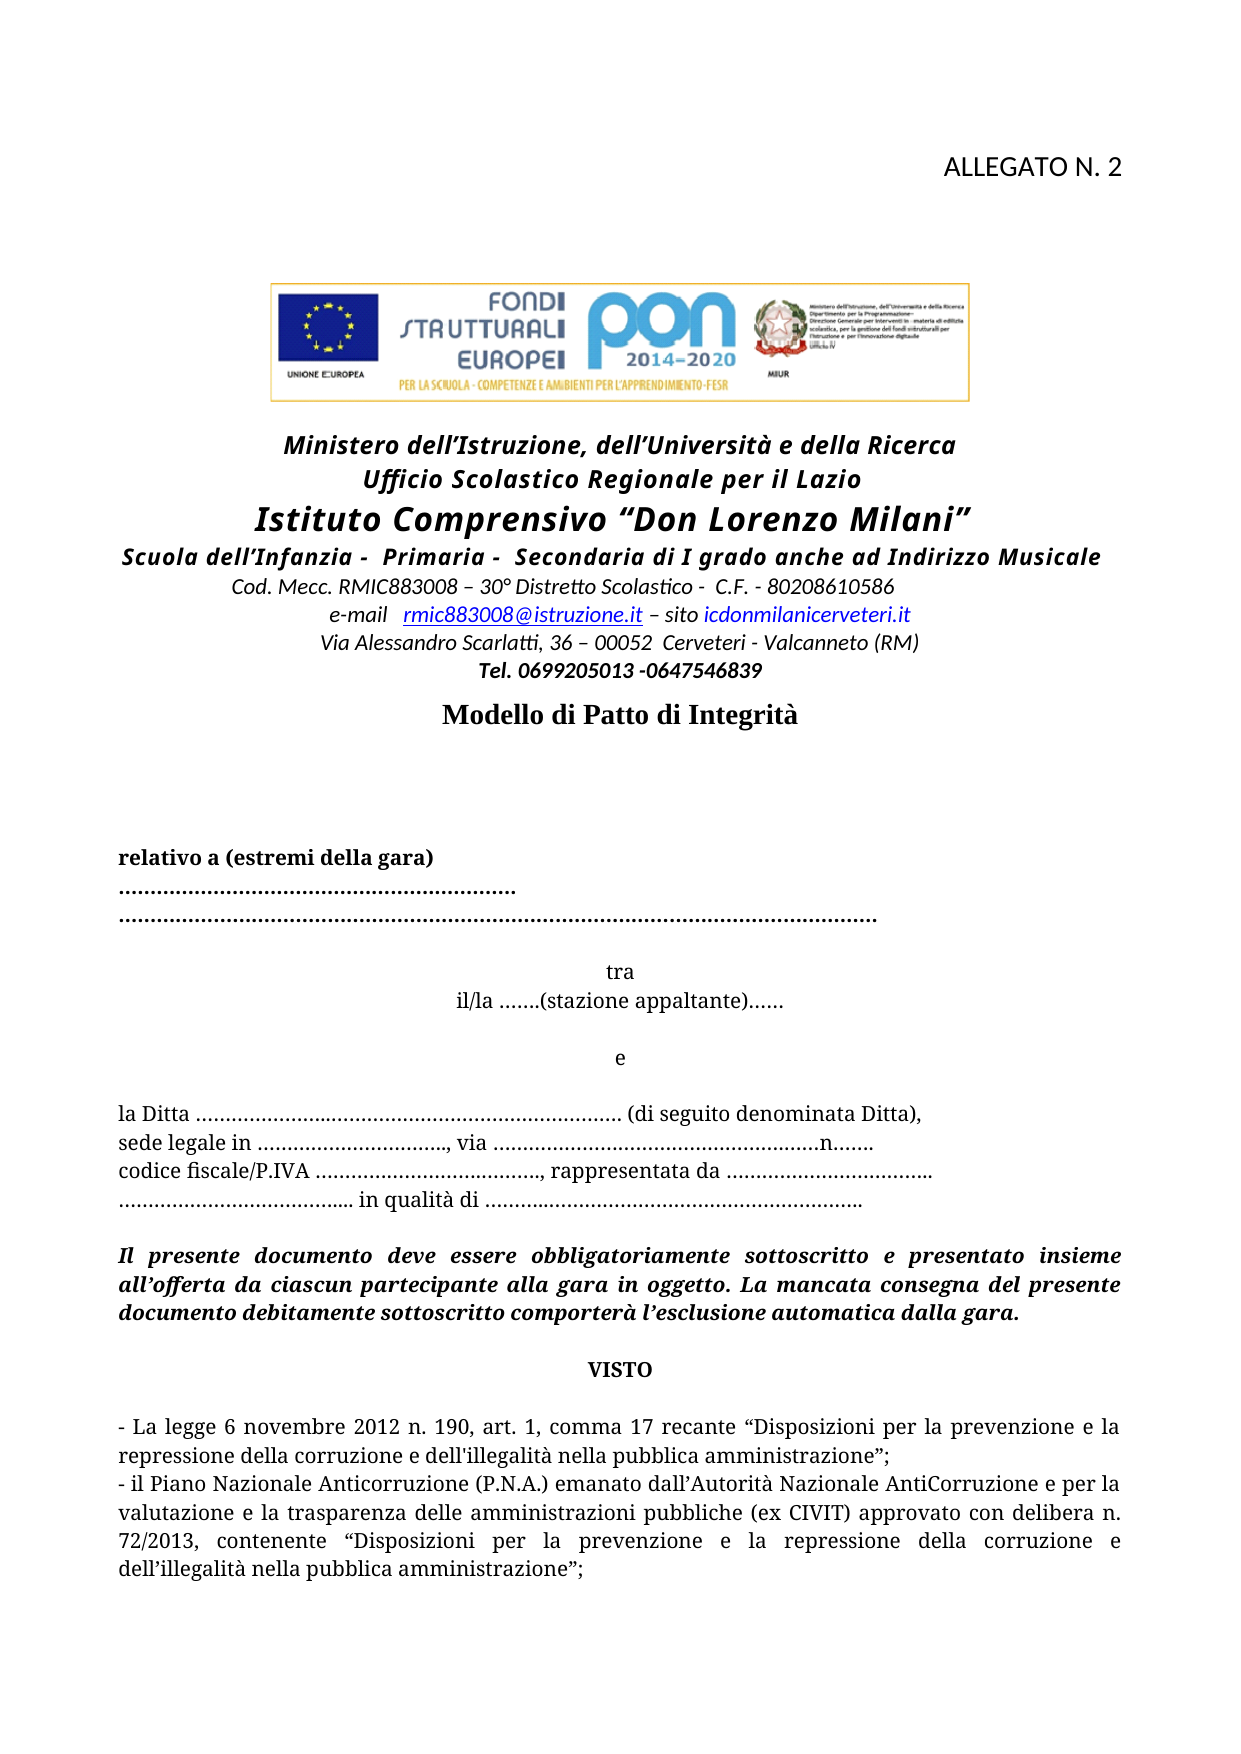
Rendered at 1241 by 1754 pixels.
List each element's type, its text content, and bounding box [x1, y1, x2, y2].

text il/la …….(stazione appaltante)…… [118, 986, 1122, 1014]
text - il Piano Nazionale Anticorruzione (P.N.A.) emanato dall’Autorità Nazionale AntiCorruzione e per la valutazione e la trasparenza delle amministrazioni pubbliche (ex CIVIT) approvato con delibera n. 72/2013, contenente “Disposizioni per la prevenzione e la repressione della corruzione e dell’illegalità nella pubblica amministrazione”; [118, 1469, 1122, 1583]
text relativo a (estremi della gara) [118, 843, 1122, 872]
text Modello di Patto di Integrità [118, 697, 1122, 731]
text e [118, 1043, 1122, 1071]
text ALLEGATO N. 2 [118, 148, 1122, 183]
text - La legge 6 novembre 2012 n. 190, art. 1, comma 17 recante “Disposizioni per la prevenzione e la repressione della corruzione e dell'illegalità nella pubblica amministrazione”; [118, 1412, 1122, 1469]
text Via Alessandro Scarlatti, 36 – 00052 Cerveteri - Valcanneto (RM) [118, 628, 1122, 657]
text e-mail rmic883008@istruzione.it – sito icdonmilanicerveteri.it [118, 601, 1122, 628]
text Ufficio Scolastico Regionale per il Lazio [98, 462, 1127, 496]
text sede legale in ………………………….., via ………………………………………….……n……. [118, 1128, 1122, 1156]
text ……………………………….... in qualità di ………..…………………………………………….. [118, 1185, 1122, 1213]
text Istituto Comprensivo “Don Lorenzo Milani” [98, 496, 1127, 541]
text Tel. 0699205013 -0647546839 [118, 657, 1122, 684]
picture [270, 283, 970, 403]
text Cod. Mecc. RMIC883008 – 30° Distretto Scolastico - C.F. - 80208610586 [118, 572, 1122, 601]
text Scuola dell’Infanzia - Primaria - Secondaria di I grado anche ad Indirizzo Musicale [98, 541, 1127, 572]
text Il presente documento deve essere obbligatoriamente sottoscritto e presentato insieme all’offerta da ciascun partecipante alla gara in oggetto. La mancata consegna del presente documento debitamente sottoscritto comporterà l’esclusione automatica dalla gara. [118, 1242, 1122, 1327]
text Ministero dell’Istruzione, dell’Università e della Ricerca [118, 428, 1122, 462]
text la Ditta …………………..…………………………………………. (di seguito denominata Ditta), [118, 1099, 1122, 1128]
text ………….……………………………….…………. ………………………………………………………………………………………………………… [118, 872, 1122, 929]
text tra [118, 957, 1122, 986]
text VISTO [118, 1355, 1122, 1384]
text codice fiscale/P.IVA ……………………….………., rappresentata da …………………………….. [118, 1156, 1122, 1185]
